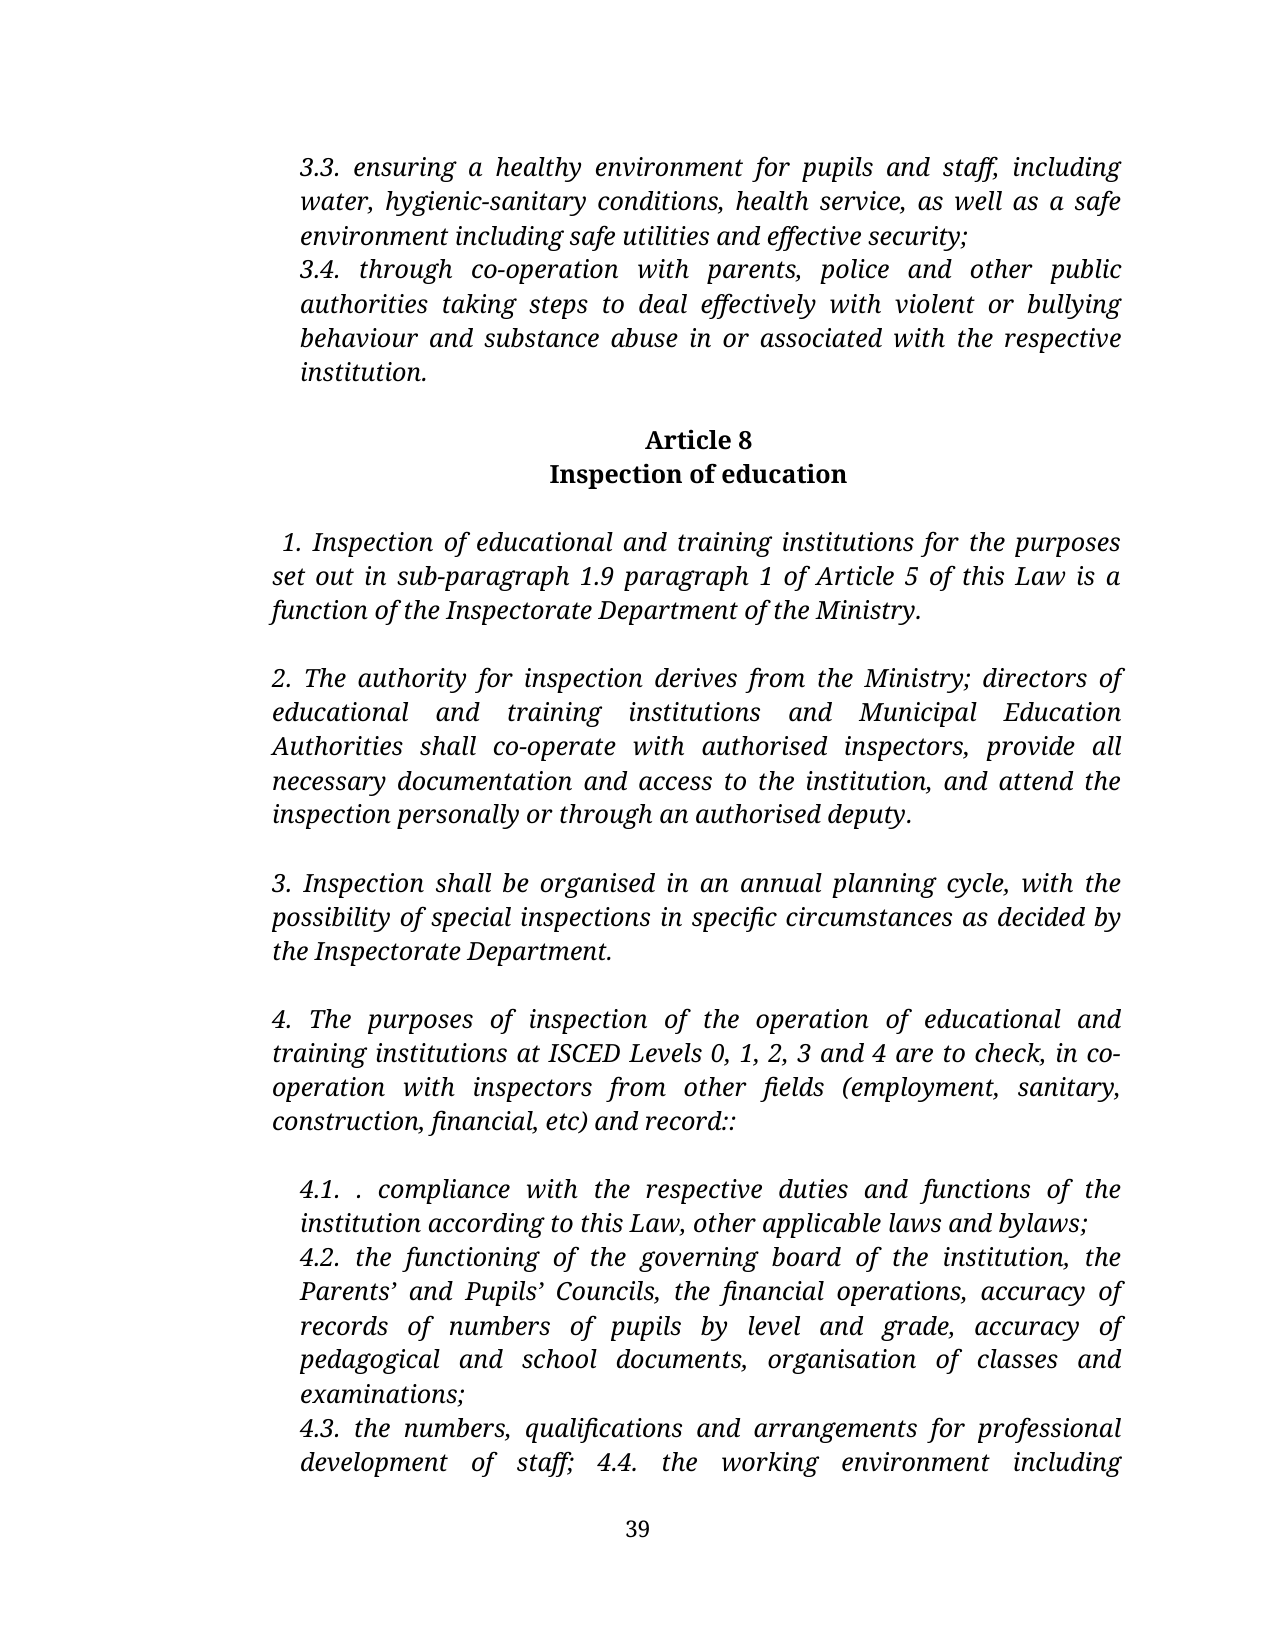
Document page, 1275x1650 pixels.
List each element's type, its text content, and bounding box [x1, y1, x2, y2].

text 4.2. the functioning of the governing board of the institution, the Parents’ and Pupils’ Councils, the financial operations, accuracy of records of numbers of pupils by level and grade, accuracy of pedagogical and school documents, organisation of classes and examinations; [300, 1240, 1125, 1410]
text 2. The authority for inspection derives from the Ministry; directors of educational and training institutions and Municipal Education Authorities shall co-operate with authorised inspectors, provide all necessary documentation and access to the institution, and attend the inspection personally or through an authorised deputy. [272, 661, 1125, 831]
text 3.3. ensuring a healthy environment for pupils and staff, including water, hygienic-sanitary conditions, health service, as well as a safe environment including safe utilities and effective security; [300, 150, 1125, 252]
text 3. Inspection shall be organised in an annual planning cycle, with the possibility of special inspections in specific circumstances as decided by the Inspectorate Department. [272, 865, 1125, 967]
text 4.1. . compliance with the respective duties and functions of the institution according to this Law, other applicable laws and bylaws; [300, 1172, 1125, 1240]
text 1. Inspection of educational and training institutions for the purposes set out in sub-paragraph 1.9 paragraph 1 of Article 5 of this Law is a function of the Inspectorate Department of the Ministry. [272, 525, 1125, 627]
text Article 8 [272, 422, 1125, 457]
text 4. The purposes of inspection of the operation of educational and training institutions at ISCED Levels 0, 1, 2, 3 and 4 are to check, in co-operation with inspectors from other fields (employment, sanitary, construction, financial, etc) and record:: [272, 1002, 1125, 1138]
text Inspection of education [272, 457, 1125, 491]
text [300, 1410, 1125, 1478]
text 3.4. through co-operation with parents, police and other public authorities taking steps to deal effectively with violent or bullying behaviour and substance abuse in or associated with the respective institution. [300, 252, 1125, 388]
